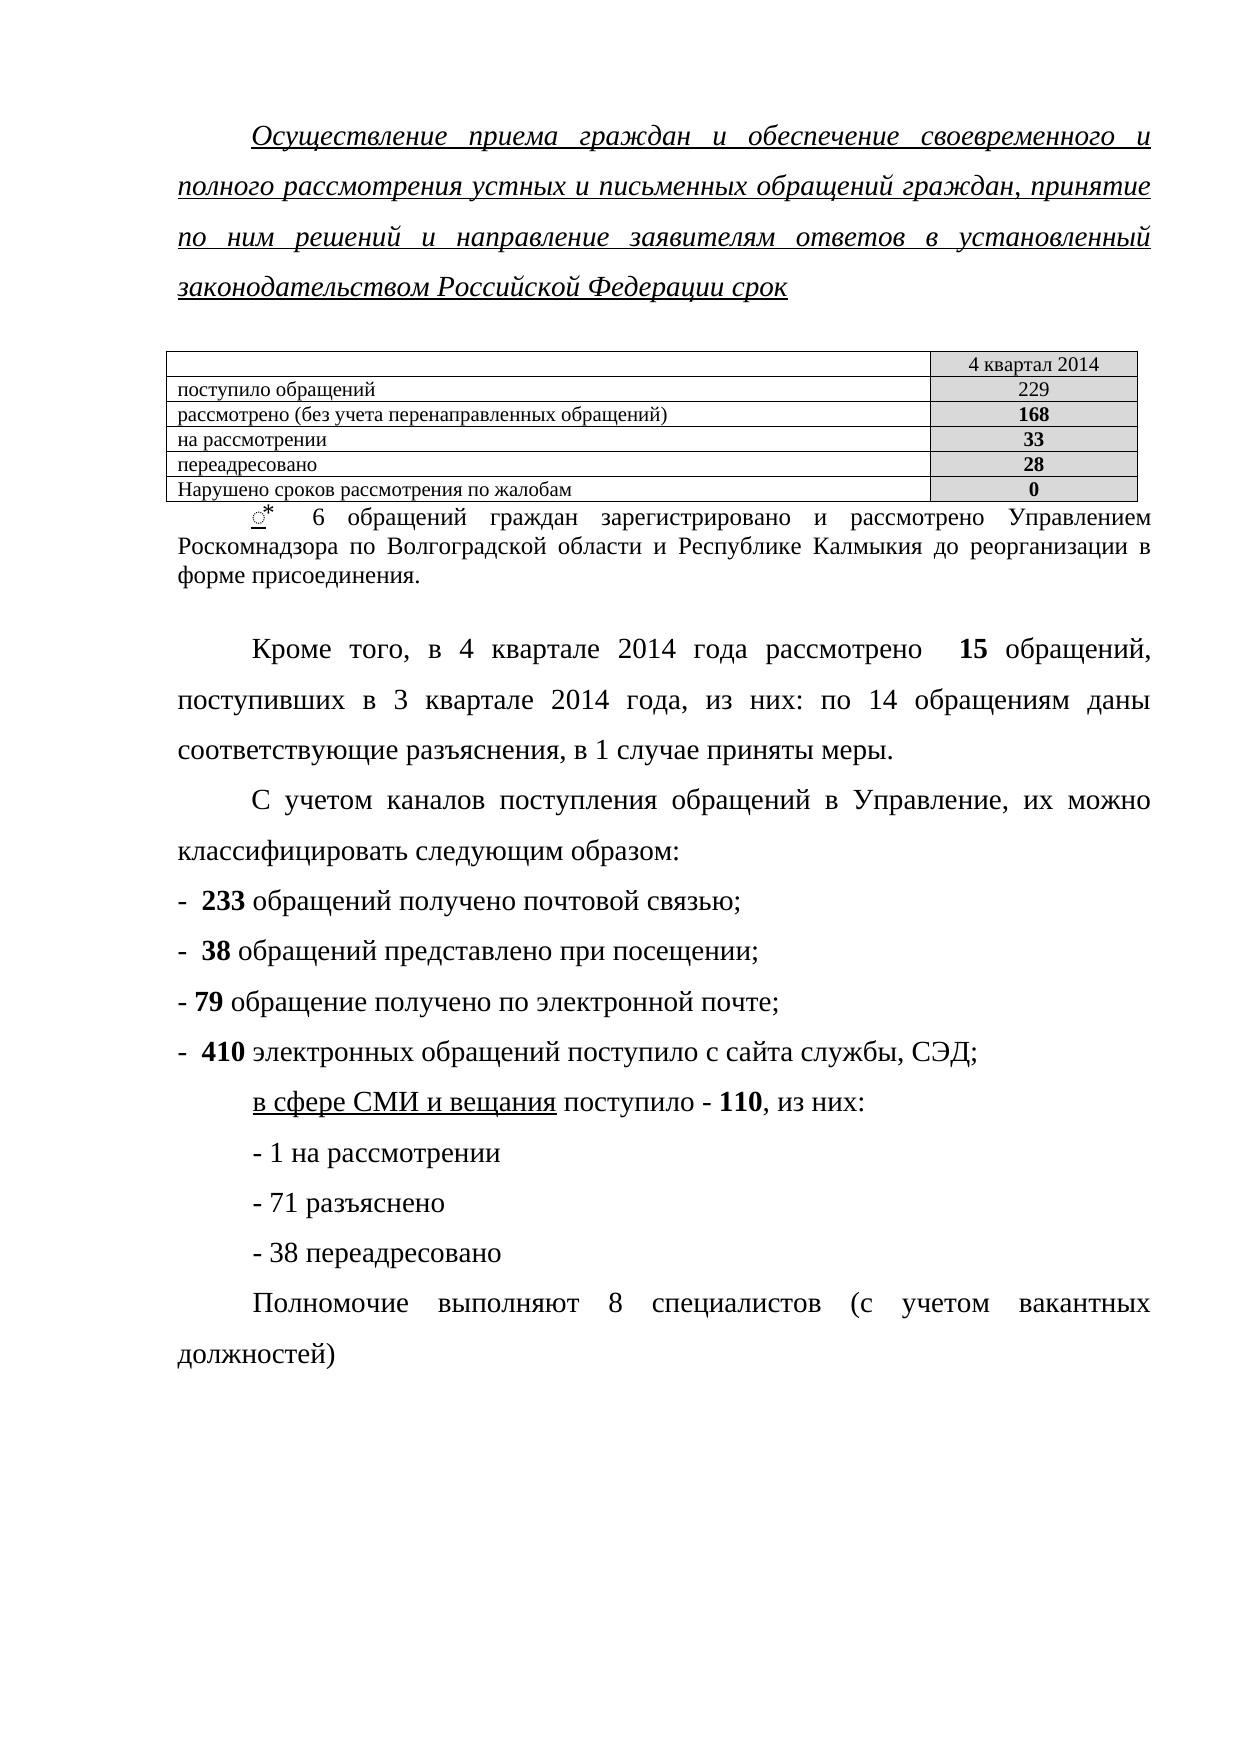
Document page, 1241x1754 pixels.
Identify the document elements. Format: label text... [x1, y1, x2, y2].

text - 38 обращений представлено при посещении; [177, 933, 1152, 967]
text ⃰ 6 обращений граждан зарегистрировано и рассмотрено Управлением Роскомнадзора по Волгоградской области и Республике Калмыкия до реорганизации в форме присоединения. [177, 502, 1152, 588]
table_cell поступило обращений [167, 377, 930, 401]
text Полномочие выполняют 8 специалистов (с учетом вакантных должностей) [177, 1286, 1152, 1369]
table_header [167, 352, 930, 376]
text С учетом каналов поступления обращений в Управление, их можно классифицировать следующим образом: [177, 782, 1152, 866]
text - 410 электронных обращений поступило с сайта службы, СЭД; [177, 1034, 1152, 1068]
text - 38 переадресовано [177, 1235, 1152, 1269]
table_cell 28 [931, 452, 1137, 476]
table_cell переадресовано [167, 452, 930, 476]
table_cell Нарушено сроков рассмотрения по жалобам [167, 477, 930, 501]
text - 71 разъяснено [177, 1185, 1152, 1218]
text в сфере СМИ и вещания поступило - 110, из них: [177, 1084, 1152, 1118]
table_cell 168 [931, 402, 1137, 426]
text Кроме того, в 4 квартале 2014 года рассмотрено 15 обращений, поступивших в 3 квартале 2014 года, из них: по 14 обращениям даны соответствующие разъяснения, в 1 случае приняты меры. [177, 632, 1152, 766]
table_cell 229 [931, 377, 1137, 401]
text - 233 обращений получено почтовой связью; [177, 883, 1152, 917]
table_cell 0 [931, 477, 1137, 501]
text Осуществление приема граждан и обеспечение своевременного и полного рассмотрения устных и письменных обращений граждан, принятие по ним решений и направление заявителям ответов в установленный законодательством Российской Федерации срок [177, 118, 1152, 303]
table_cell 33 [931, 427, 1137, 451]
table_cell рассмотрено (без учета перенаправленных обращений) [167, 402, 930, 426]
table_cell на рассмотрении [167, 427, 930, 451]
text - 1 на рассмотрении [177, 1135, 1152, 1168]
table_header 4 квартал 2014 [931, 352, 1137, 376]
text - 79 обращение получено по электронной почте; [177, 984, 1152, 1017]
